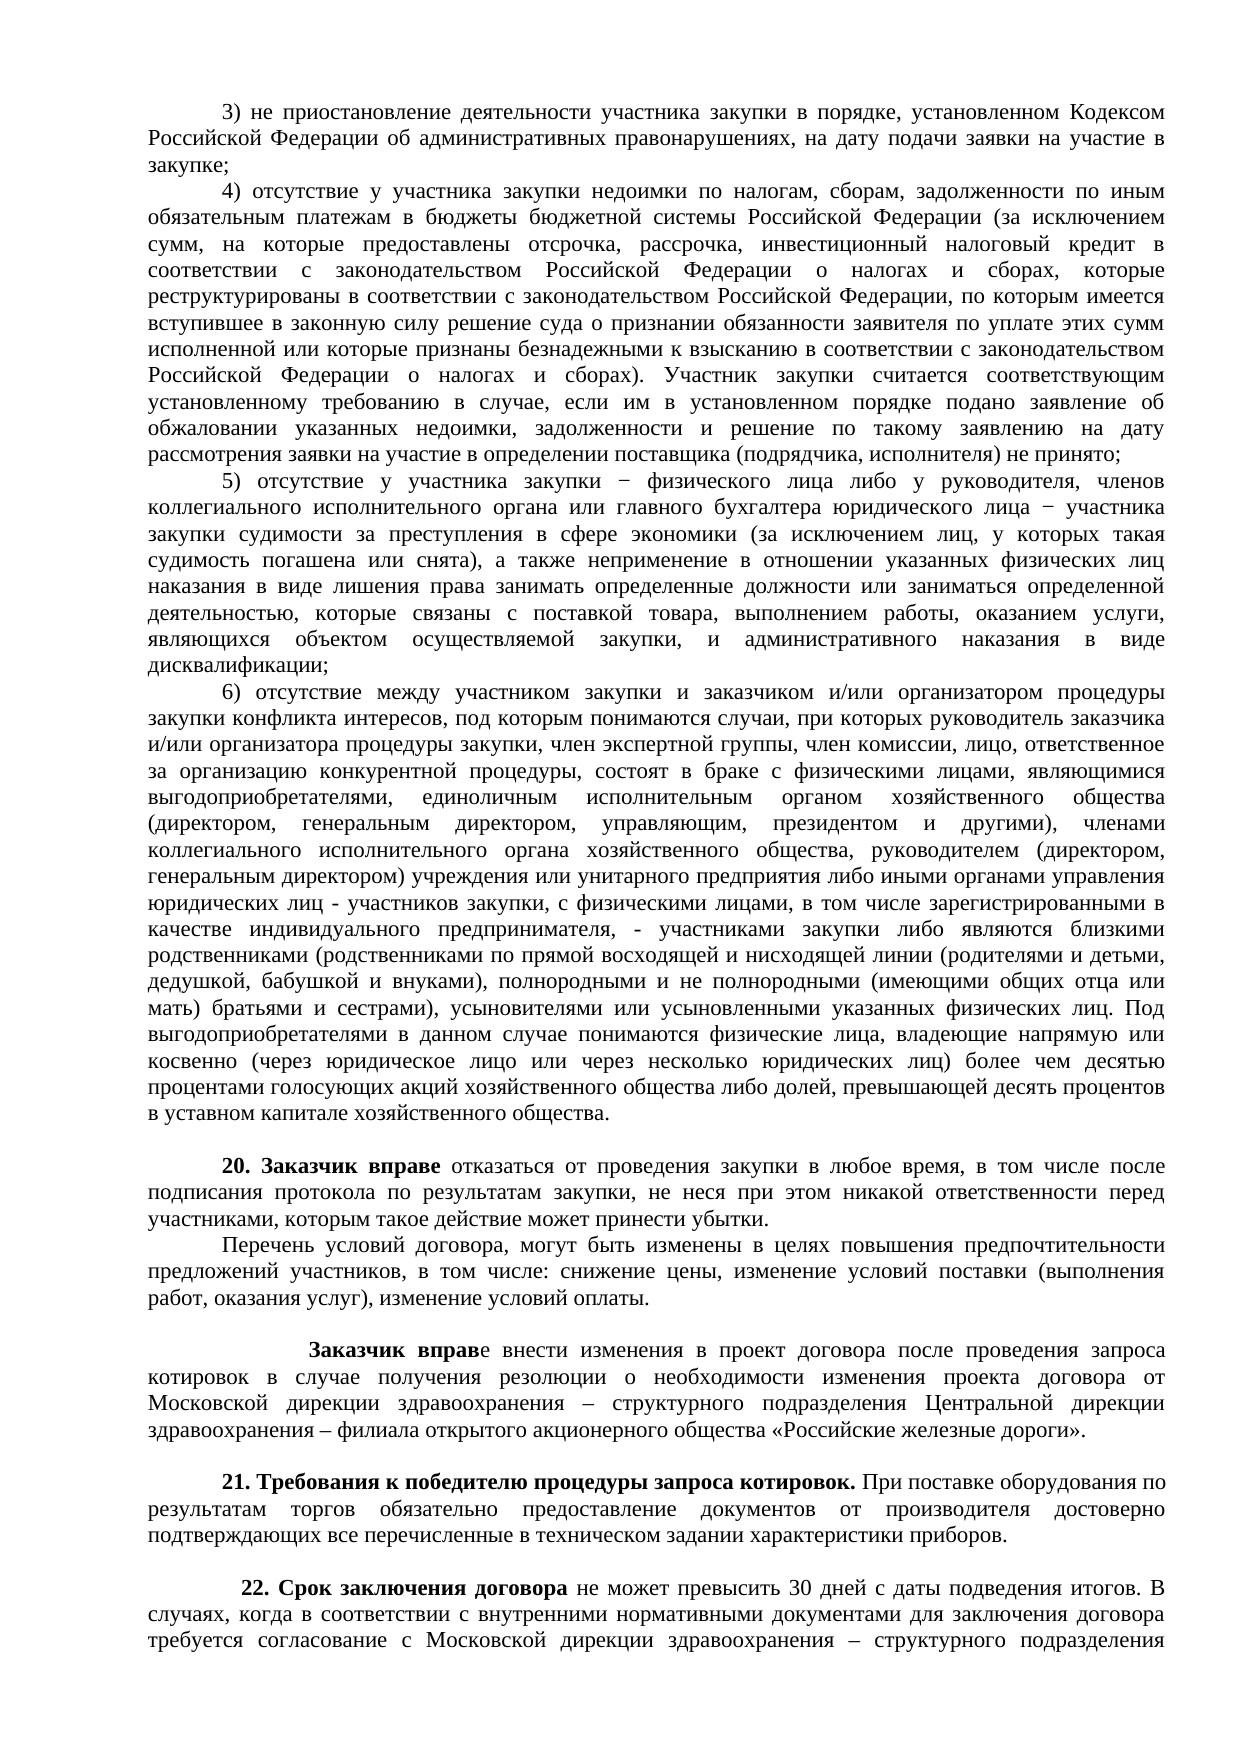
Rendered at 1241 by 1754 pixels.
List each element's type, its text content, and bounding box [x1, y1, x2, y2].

subtitle Перечень условий договора, могут быть изменены в целях повышения предпочтительности предложений участников, в том числе: снижение цены, изменение условий поставки (выполнения работ, оказания услуг), изменение условий оплаты. [148, 1231, 1167, 1310]
subtitle 21. Требования к победителю процедуры запроса котировок. При поставке оборудования по результатам торгов обязательно предоставление документов от производителя достоверно подтверждающих все перечисленные в техническом задании характеристики приборов. [148, 1468, 1167, 1547]
subtitle 5) отсутствие у участника закупки − физического лица либо у руководителя, членов коллегиального исполнительного органа или главного бухгалтера юридического лица − участника закупки судимости за преступления в сфере экономики (за исключением лиц, у которых такая судимость погашена или снята), а также неприменение в отношении указанных физических лиц наказания в виде лишения права занимать определенные должности или заниматься определенной деятельностью, которые связаны с поставкой товара, выполнением работы, оказанием услуги, являющихся объектом осуществляемой закупки, и административного наказания в виде дисквалификации; [148, 467, 1167, 678]
subtitle 4) отсутствие у участника закупки недоимки по налогам, сборам, задолженности по иным обязательным платежам в бюджеты бюджетной системы Российской Федерации (за исключением сумм, на которые предоставлены отсрочка, рассрочка, инвестиционный налоговый кредит в соответствии с законодательством Российской Федерации о налогах и сборах, которые реструктурированы в соответствии с законодательством Российской Федерации, по которым имеется вступившее в законную силу решение суда о признании обязанности заявителя по уплате этих сумм исполненной или которые признаны безнадежными к взысканию в соответствии с законодательством Российской Федерации о налогах и сборах). Участник закупки считается соответствующим установленному требованию в случае, если им в установленном порядке подано заявление об обжаловании указанных недоимки, задолженности и решение по такому заявлению на дату рассмотрения заявки на участие в определении поставщика (подрядчика, исполнителя) не принято; [148, 177, 1167, 467]
subtitle 6) отсутствие между участником закупки и заказчиком и/или организатором процедуры закупки конфликта интересов, под которым понимаются случаи, при которых руководитель заказчика и/или организатора процедуры закупки, член экспертной группы, член комиссии, лицо, ответственное за организацию конкурентной процедуры, состоят в браке с физическими лицами, являющимися выгодоприобретателями, единоличным исполнительным органом хозяйственного общества (директором, генеральным директором, управляющим, президентом и другими), членами коллегиального исполнительного органа хозяйственного общества, руководителем (директором, генеральным директором) учреждения или унитарного предприятия либо иными органами управления юридических лиц - участников закупки, с физическими лицами, в том числе зарегистрированными в качестве индивидуального предпринимателя, - участниками закупки либо являются близкими родственниками (родственниками по прямой восходящей и нисходящей линии (родителями и детьми, дедушкой, бабушкой и внуками), полнородными и не полнородными (имеющими общих отца или мать) братьями и сестрами), усыновителями или усыновленными указанных физических лиц. Под выгодоприобретателями в данном случае понимаются физические лица, владеющие напрямую или косвенно (через юридическое лицо или через несколько юридических лиц) более чем десятью процентами голосующих акций хозяйственного общества либо долей, превышающей десять процентов в уставном капитале хозяйственного общества. [148, 678, 1167, 1126]
subtitle 3) не приостановление деятельности участника закупки в порядке, установленном Кодексом Российской Федерации об административных правонарушениях, на дату подачи заявки на участие в закупке; [148, 98, 1167, 177]
subtitle 20. Заказчик вправе отказаться от проведения закупки в любое время, в том числе после подписания протокола по результатам закупки, не неся при этом никакой ответственности перед участниками, которым такое действие может принести убытки. [148, 1152, 1167, 1231]
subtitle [148, 1574, 1167, 1653]
subtitle Заказчик вправе внести изменения в проект договора после проведения запроса котировок в случае получения резолюции о необходимости изменения проекта договора от Московской дирекции здравоохранения – структурного подразделения Центральной дирекции здравоохранения – филиала открытого акционерного общества «Российские железные дороги». [148, 1337, 1167, 1442]
